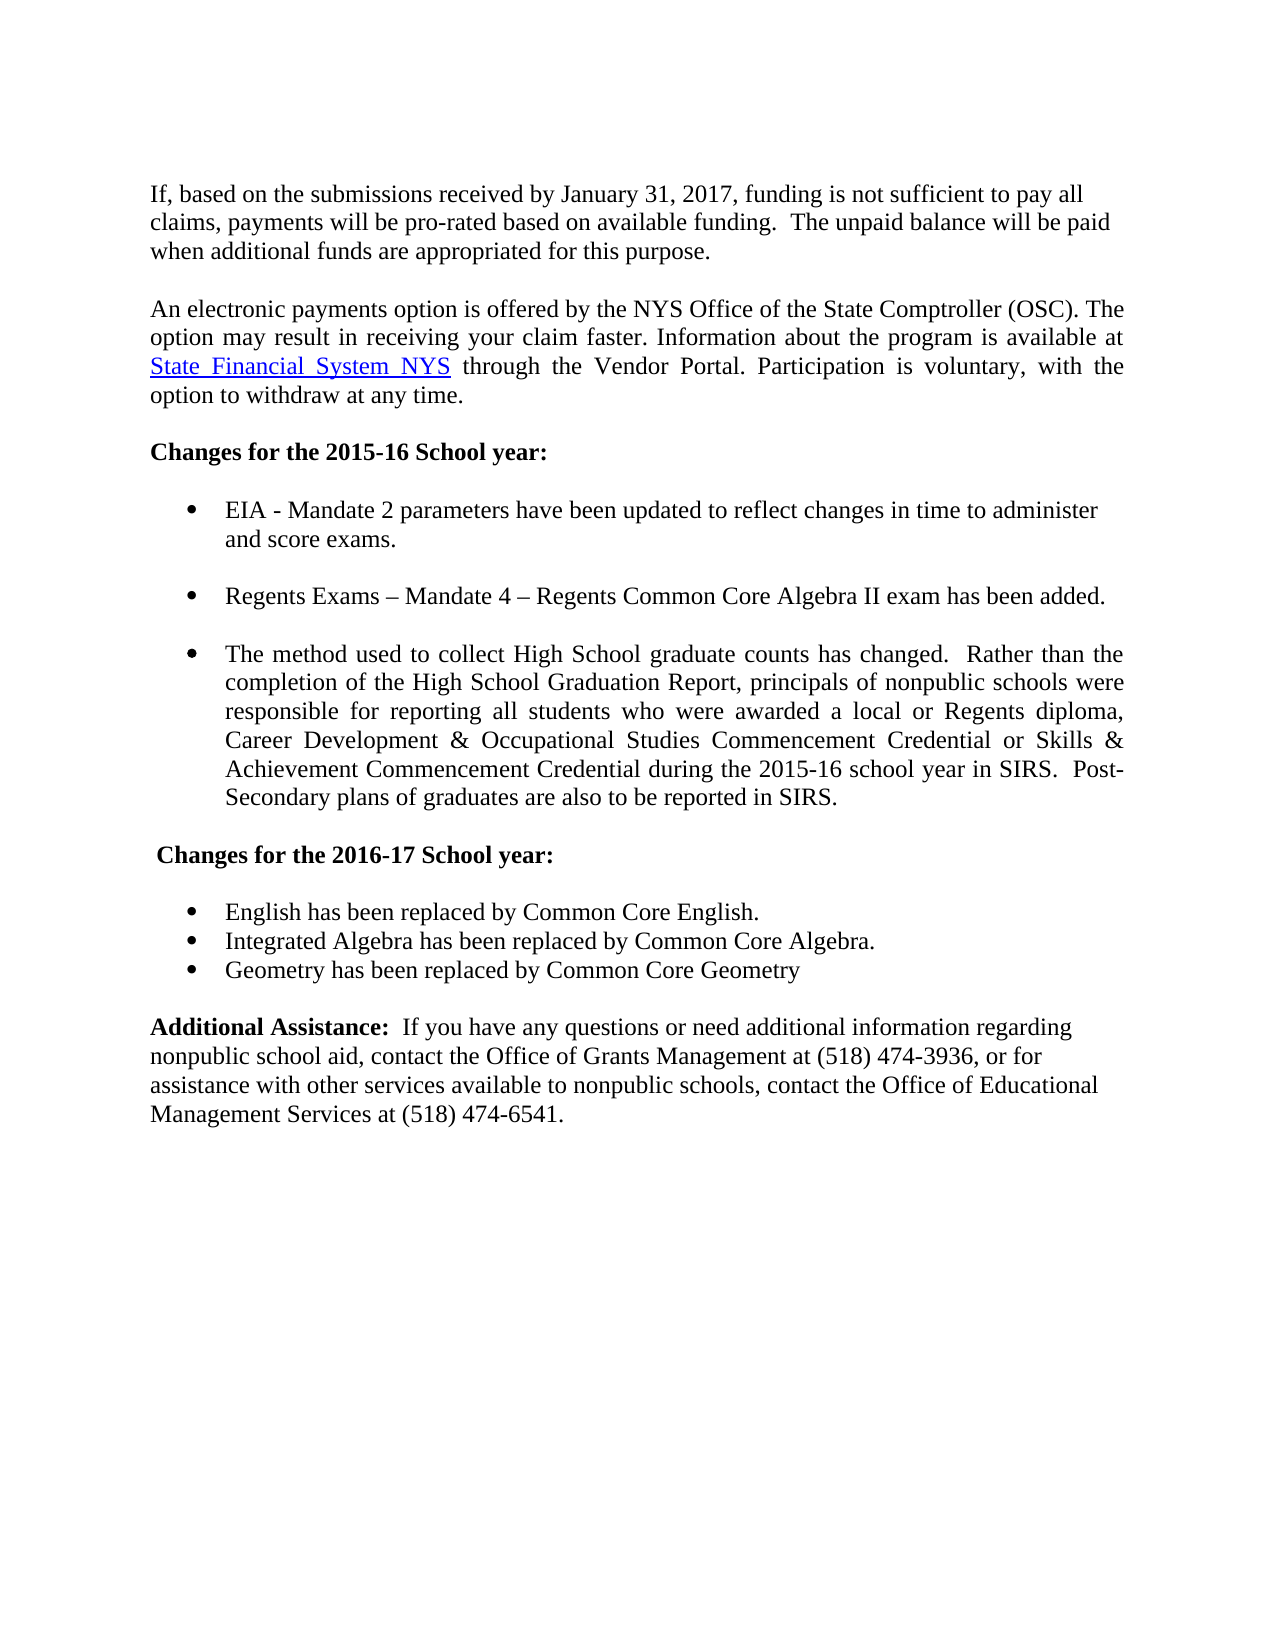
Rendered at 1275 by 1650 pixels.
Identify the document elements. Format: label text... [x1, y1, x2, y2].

list EIA - Mandate 2 parameters have been updated to reflect changes in time to administer and score exams. [187, 495, 1125, 552]
text An electronic payments option is offered by the NYS Office of the State Comptroller (OSC). The option may result in receiving your claim faster. Information about the program is available at State Financial System NYS through the Vendor Portal. Participation is voluntary, with the option to withdraw at any time. [150, 294, 1125, 409]
list English has been replaced by Common Core English. [187, 897, 1125, 926]
text Changes for the 2015-16 School year: [150, 437, 1125, 466]
list Regents Exams – Mandate 4 – Regents Common Core Algebra II exam has been added. [187, 581, 1125, 610]
list The method used to collect High School graduate counts has changed. Rather than the completion of the High School Graduation Report, principals of nonpublic schools were responsible for reporting all students who were awarded a local or Regents diploma, Career Development & Occupational Studies Commencement Credential or Skills & Achievement Commencement Credential during the 2015-16 school year in SIRS. Post- Secondary plans of graduates are also to be reported in SIRS. [187, 639, 1125, 811]
text If, based on the submissions received by January 31, 2017, funding is not sufficient to pay all claims, payments will be pro-rated based on available funding. The unpaid balance will be paid when additional funds are appropriated for this purpose. [150, 179, 1125, 265]
list Integrated Algebra has been replaced by Common Core Algebra. [187, 926, 1125, 955]
list Geometry has been replaced by Common Core Geometry [187, 955, 1125, 984]
text Changes for the 2016-17 School year: [150, 840, 1125, 869]
text Additional Assistance: If you have any questions or need additional information regarding nonpublic school aid, contact the Office of Grants Management at (518) 474-3936, or for assistance with other services available to nonpublic schools, contact the Office of Educational Management Services at (518) 474-6541. [150, 1012, 1125, 1127]
